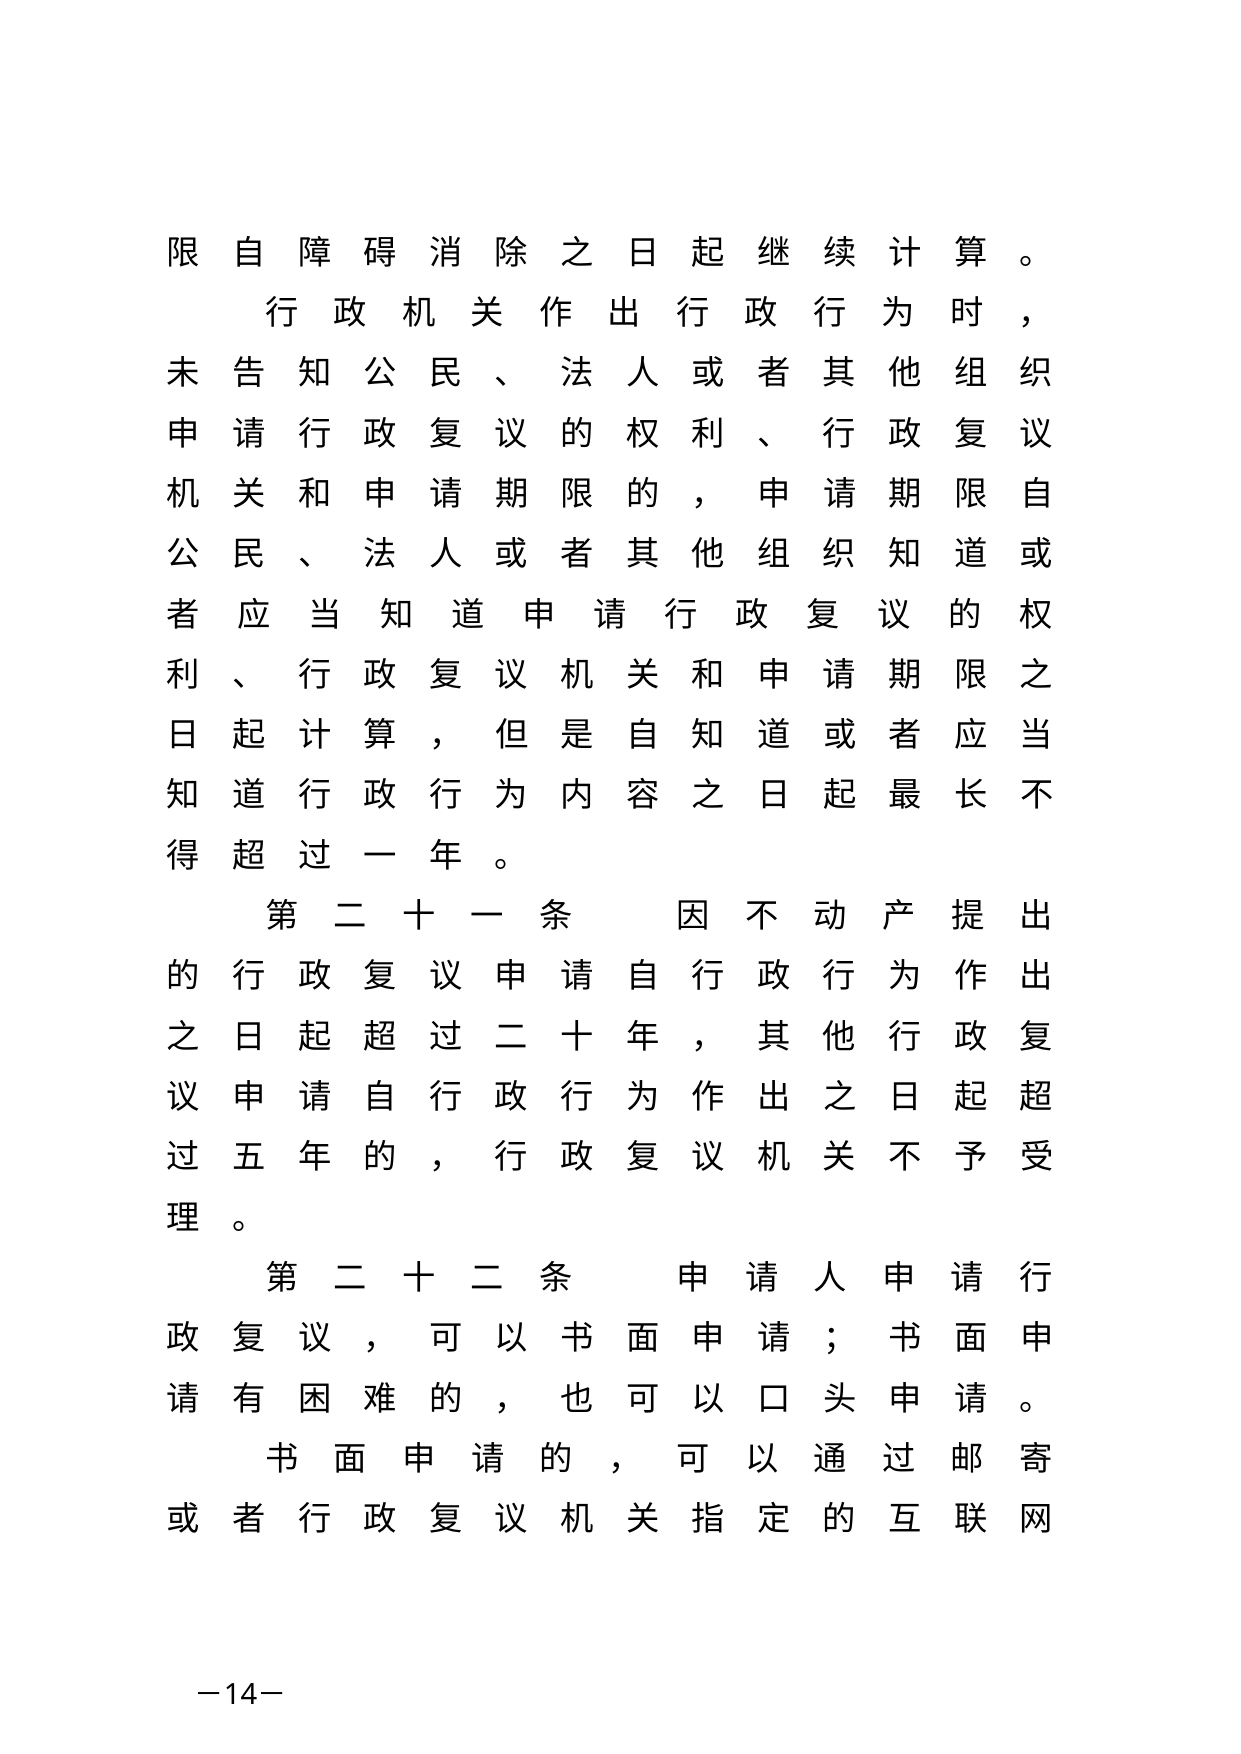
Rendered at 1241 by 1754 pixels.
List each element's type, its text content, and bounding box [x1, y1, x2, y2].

text 行政机关作出行政行为时，未告知公民、法人或者其他组织申请行政复议的权利、行政复议机关和申请期限的，申请期限自公民、法人或者其他组织知道或者应当知道申请行政复议的权利、行政复议机关和申请期限之日起计算，但是自知道或者应当知道行政行为内容之日起最长不得超过一年。 [167, 280, 1085, 883]
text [167, 219, 1085, 280]
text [167, 1426, 1085, 1546]
text 第二十一条 因不动产提出的行政复议申请自行政行为作出之日起超过二十年，其他行政复议申请自行政行为作出之日起超过五年的，行政复议机关不予受理。 [167, 883, 1085, 1245]
text 第二十二条 申请人申请行政复议，可以书面申请；书面申请有困难的，也可以口头申请。 [167, 1245, 1085, 1426]
